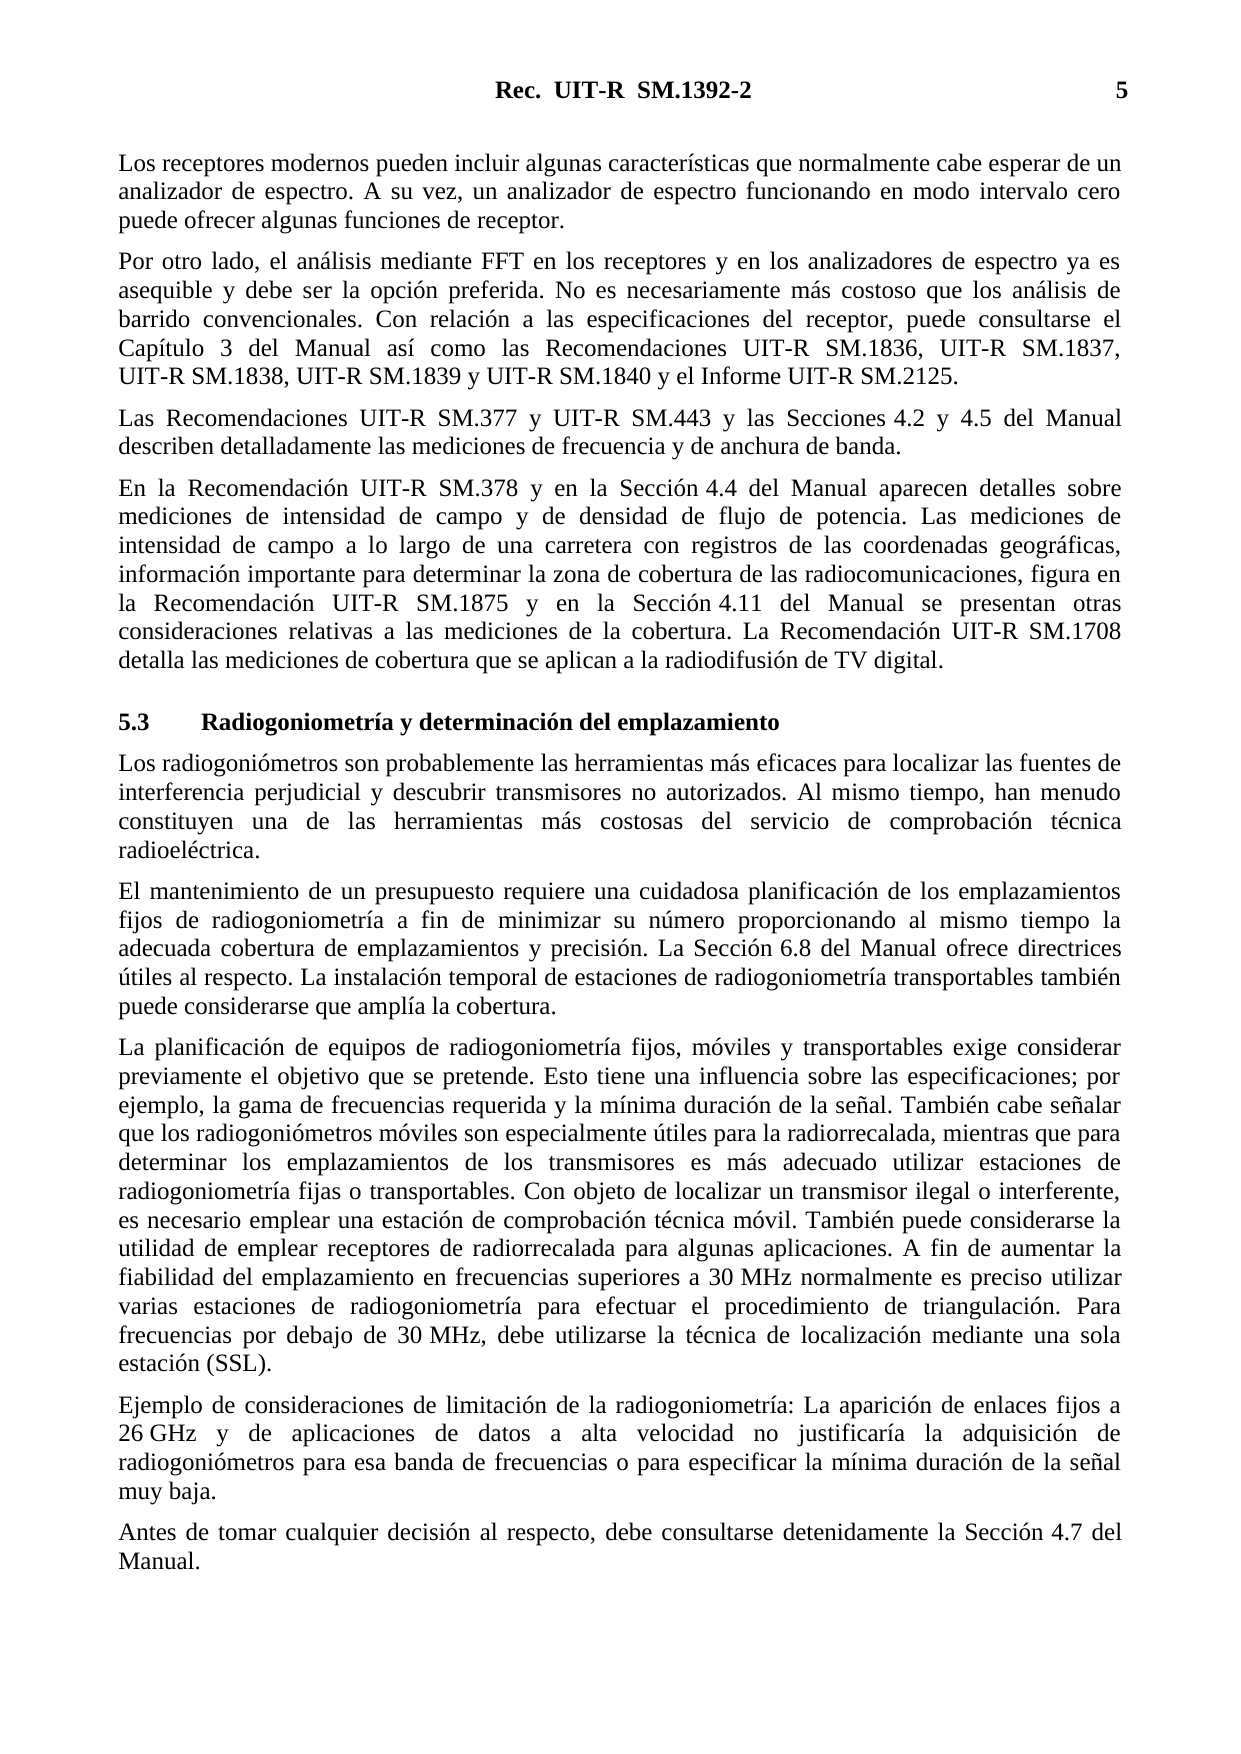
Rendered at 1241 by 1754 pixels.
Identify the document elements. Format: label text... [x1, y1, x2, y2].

text El mantenimiento de un presupuesto requiere una cuidadosa planificación de los emplazamientos fijos de radiogoniometría a fin de minimizar su número proporcionando al mismo tiempo la adecuada cobertura de emplazamientos y precisión. La Sección 6.8 del Manual ofrece directrices útiles al respecto. La instalación temporal de estaciones de radiogoniometría transportables también puede considerarse que amplía la cobertura. [118, 876, 1122, 1020]
text Los radiogoniómetros son probablemente las herramientas más eficaces para localizar las fuentes de interferencia perjudicial y descubrir transmisores no autorizados. Al mismo tiempo, han menudo constituyen una de las herramientas más costosas del servicio de comprobación técnica radioeléctrica. [118, 748, 1122, 863]
text Por otro lado, el análisis mediante FFT en los receptores y en los analizadores de espectro ya es asequible y debe ser la opción preferida. No es necesariamente más costoso que los análisis de barrido convencionales. Con relación a las especificaciones del receptor, puede consultarse el Capítulo 3 del Manual así como las Recomendaciones UIT-R SM.1836, UIT-R SM.1837, UIT-R SM.1838, UIT-R SM.1839 y UIT-R SM.1840 y el Informe UIT-R SM.2125. [118, 246, 1122, 390]
subtitle 5.3 Radiogoniometría y determinación del emplazamiento [118, 707, 1122, 736]
text Antes de tomar cualquier decisión al respecto, debe consultarse detenidamente la Sección 4.7 del Manual. [118, 1517, 1122, 1575]
text Las Recomendaciones UIT-R SM.377 y UIT-R SM.443 y las Secciones 4.2 y 4.5 del Manual describen detalladamente las mediciones de frecuencia y de anchura de banda. [118, 403, 1122, 460]
text En la Recomendación UIT-R SM.378 y en la Sección 4.4 del Manual aparecen detalles sobre mediciones de intensidad de campo y de densidad de flujo de potencia. Las mediciones de intensidad de campo a lo largo de una carretera con registros de las coordenadas geográficas, información importante para determinar la zona de cobertura de las radiocomunicaciones, figura en la Recomendación UIT-R SM.1875 y en la Sección 4.11 del Manual se presentan otras consideraciones relativas a las mediciones de la cobertura. La Recomendación UIT-R SM.1708 detalla las mediciones de cobertura que se aplican a la radiodifusión de TV digital. [118, 473, 1122, 674]
text Ejemplo de consideraciones de limitación de la radiogoniometría: La aparición de enlaces fijos a 26 GHz y de aplicaciones de datos a alta velocidad no justificaría la adquisición de radiogoniómetros para esa banda de frecuencias o para especificar la mínima duración de la señal muy baja. [118, 1390, 1122, 1505]
text La planificación de equipos de radiogoniometría fijos, móviles y transportables exige considerar previamente el objetivo que se pretende. Esto tiene una influencia sobre las especificaciones; por ejemplo, la gama de frecuencias requerida y la mínima duración de la señal. También cabe señalar que los radiogoniómetros móviles son especialmente útiles para la radiorrecalada, mientras que para determinar los emplazamientos de los transmisores es más adecuado utilizar estaciones de radiogoniometría fijas o transportables. Con objeto de localizar un transmisor ilegal o interferente, es necesario emplear una estación de comprobación técnica móvil. También puede considerarse la utilidad de emplear receptores de radiorrecalada para algunas aplicaciones. A fin de aumentar la fiabilidad del emplazamiento en frecuencias superiores a 30 MHz normalmente es preciso utilizar varias estaciones de radiogoniometría para efectuar el procedimiento de triangulación. Para frecuencias por debajo de 30 MHz, debe utilizarse la técnica de localización mediante una sola estación (SSL). [118, 1032, 1122, 1377]
text Los receptores modernos pueden incluir algunas características que normalmente cabe esperar de un analizador de espectro. A su vez, un analizador de espectro funcionando en modo intervalo cero puede ofrecer algunas funciones de receptor. [118, 148, 1122, 234]
